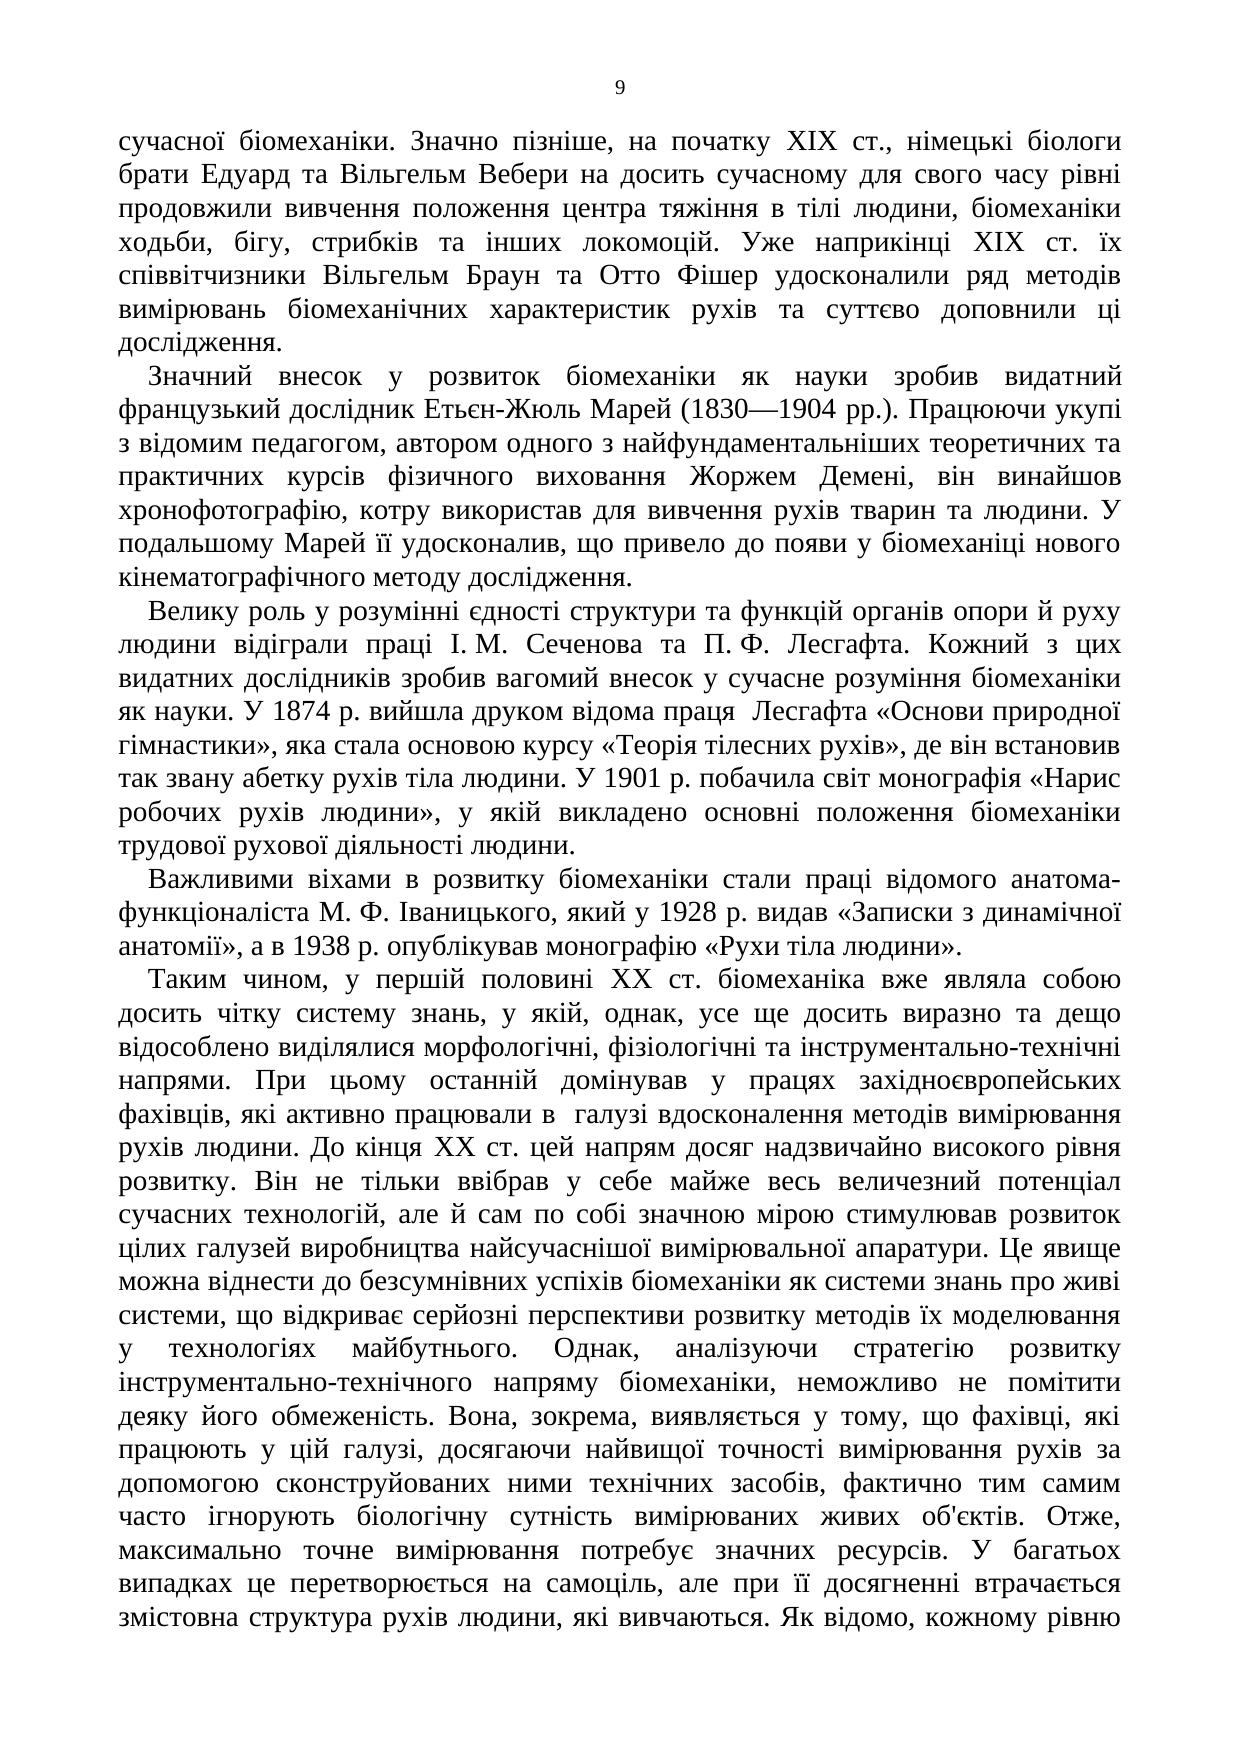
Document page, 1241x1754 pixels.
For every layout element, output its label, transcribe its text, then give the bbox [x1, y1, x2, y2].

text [118, 123, 1122, 358]
text Велику роль у розумінні єдності структури та функцій органів опори й руху людини відіграли праці І. М. Сеченова та П. Ф. Лесгафта. Кожний з цих видатних дослідників зробив вагомий внесок у сучасне розуміння біомеханіки як науки. У 1874 р. вийшла друком відома праця Лесгафта «Основи природної гімнастики», яка стала основою курсу «Теорія тілесних рухів», де він встановив так звану абетку рухів тіла людини. У 1901 р. побачила світ монографія «Нарис робочих рухів людини», у якій викладено основні положення біомеханіки трудової рухової діяльності людини. [118, 593, 1122, 861]
text Значний внесок у розвиток біомеханіки як науки зробив видатний французький дослідник Етьєн-Жюль Марей (1830—1904 pp.). Працюючи укупі з відомим педагогом, автором одного з найфундаментальніших теоретичних та практичних курсів фізичного виховання Жоржем Демені, він винайшов хронофотографію, котру використав для вивчення рухів тварин та людини. У подальшому Марей її удосконалив, що привело до появи у біомеханіці нового кінематографічного методу дослідження. [118, 358, 1122, 593]
text Важливими віхами в розвитку біомеханіки стали праці відомого анатома-функціоналіста М. Ф. Іваницького, який у 1928 р. видав «Записки з динамічної анатомії», а в 1938 р. опублікував монографію «Рухи тіла людини». [118, 861, 1122, 962]
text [118, 962, 1122, 1632]
